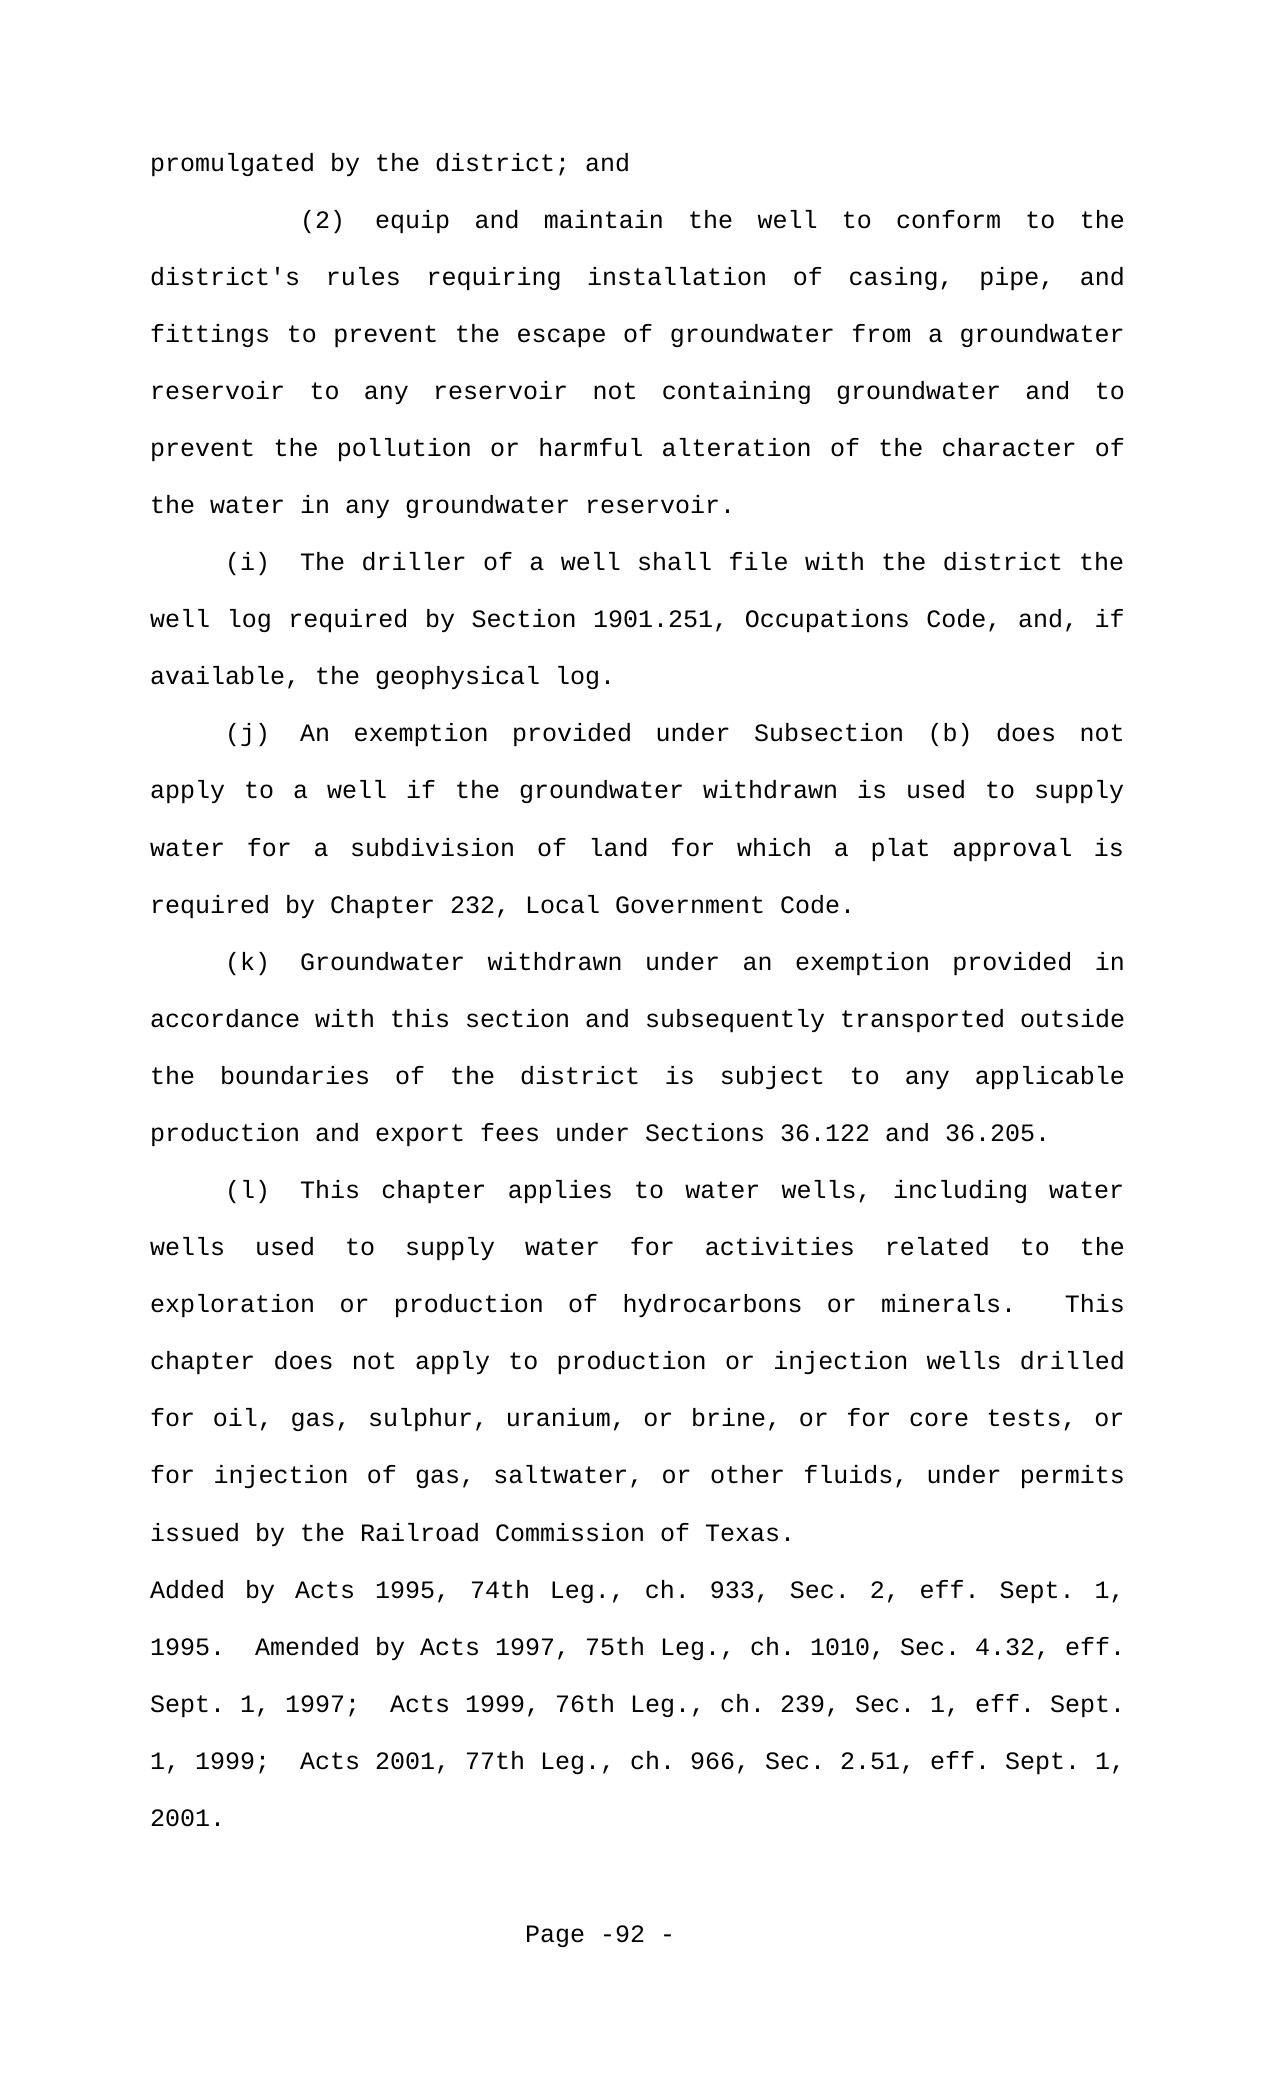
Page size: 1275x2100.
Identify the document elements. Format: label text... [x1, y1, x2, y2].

text (l) This chapter applies to water wells, including water wells used to supply water for activities related to the exploration or production of hydrocarbons or minerals. This chapter does not apply to production or injection wells drilled for oil, gas, sulphur, uranium, or brine, or for core tests, or for injection of gas, saltwater, or other fluids, under permits issued by the Railroad Commission of Texas. [150, 1177, 1125, 1548]
text (k) Groundwater withdrawn under an exemption provided in accordance with this section and subsequently transported outside the boundaries of the district is subject to any applicable production and export fees under Sections 36.122 and 36.205. [150, 949, 1125, 1149]
text (2) equip and maintain the well to conform to the district's rules requiring installation of casing, pipe, and fittings to prevent the escape of groundwater from a groundwater reservoir to any reservoir not containing groundwater and to prevent the pollution or harmful alteration of the character of the water in any groundwater reservoir. [150, 207, 1125, 521]
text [150, 150, 1125, 178]
text (j) An exemption provided under Subsection (b) does not apply to a well if the groundwater withdrawn is used to supply water for a subdivision of land for which a plat approval is required by Chapter 232, Local Government Code. [150, 721, 1125, 921]
text Added by Acts 1995, 74th Leg., ch. 933, Sec. 2, eff. Sept. 1, 1995. Amended by Acts 1997, 75th Leg., ch. 1010, Sec. 4.32, eff. Sept. 1, 1997; Acts 1999, 76th Leg., ch. 239, Sec. 1, eff. Sept. 1, 1999; Acts 2001, 77th Leg., ch. 966, Sec. 2.51, eff. Sept. 1, 2001. [150, 1577, 1125, 1834]
text (i) The driller of a well shall file with the district the well log required by Section 1901.251, Occupations Code, and, if available, the geophysical log. [150, 549, 1125, 692]
